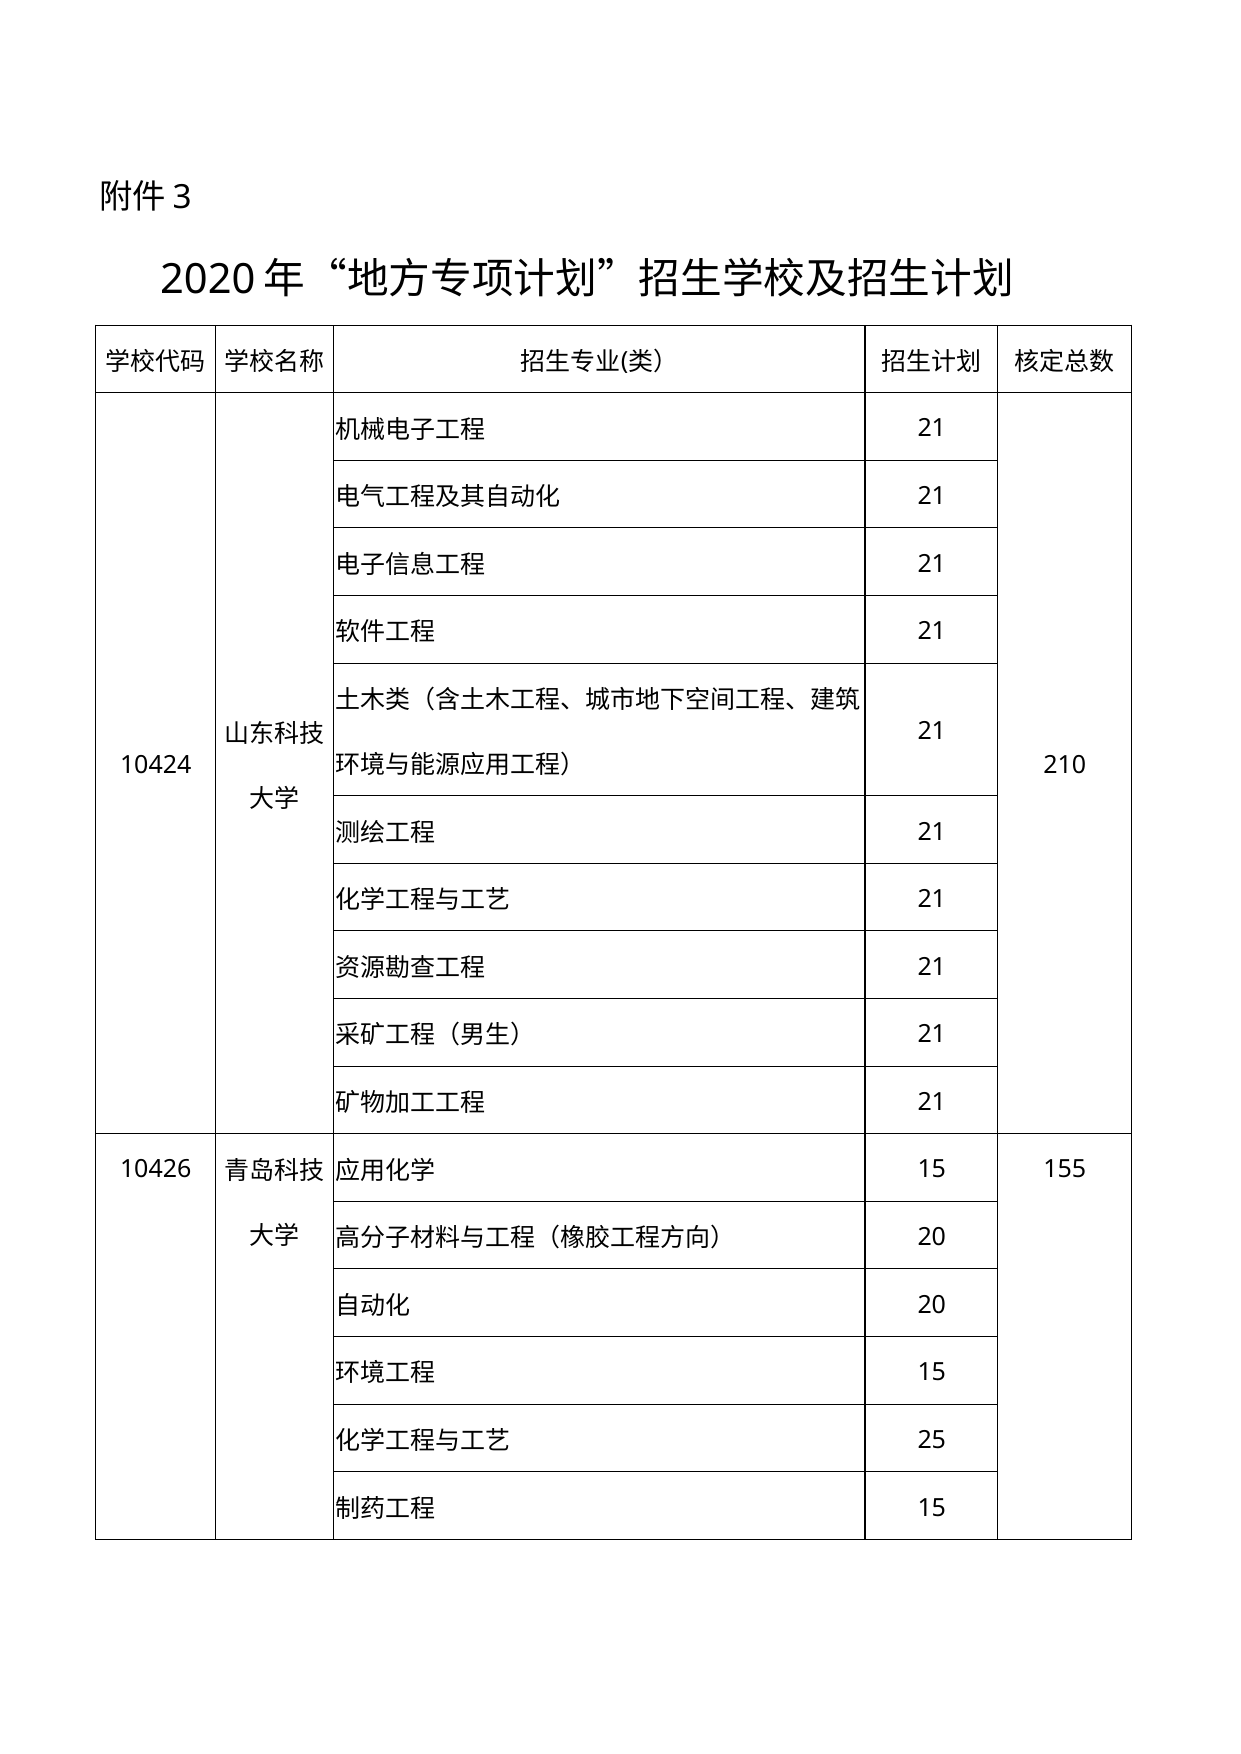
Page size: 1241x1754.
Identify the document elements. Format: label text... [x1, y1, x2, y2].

table_cell 20 [866, 1269, 997, 1336]
table_cell 21 [866, 864, 997, 930]
table_header 招生计划 [866, 326, 997, 392]
text 附件3 [99, 162, 1053, 227]
table_cell 机械电子工程 [334, 393, 864, 460]
table_cell 高分子材料与工程（橡胶工程方向） [334, 1202, 864, 1268]
table_header 招生专业(类） [334, 326, 864, 392]
table_cell 电气工程及其自动化 [334, 461, 864, 527]
table_cell 自动化 [334, 1269, 864, 1336]
table_header 核定总数 [998, 326, 1131, 392]
table_cell 化学工程与工艺 [334, 864, 864, 930]
table_cell 矿物加工工程 [334, 1067, 864, 1133]
table_cell 10426 [96, 1134, 215, 1539]
table_cell 21 [866, 664, 997, 795]
table_cell 环境工程 [334, 1337, 864, 1403]
table_cell 21 [866, 1067, 997, 1133]
table_cell 25 [866, 1405, 997, 1471]
table_cell 应用化学 [334, 1134, 864, 1201]
text 2020年“地方专项计划”招生学校及招生计划 [99, 243, 1053, 308]
table_cell 资源勘查工程 [334, 931, 864, 998]
table_cell 21 [866, 999, 997, 1066]
table_cell 21 [866, 393, 997, 460]
table_cell 155 [998, 1134, 1131, 1539]
table_cell 采矿工程（男生） [334, 999, 864, 1066]
table_cell 15 [866, 1472, 997, 1539]
table_cell 电子信息工程 [334, 528, 864, 595]
table_cell 21 [866, 596, 997, 662]
table_cell 20 [866, 1202, 997, 1268]
table_cell 制药工程 [334, 1472, 864, 1539]
table_cell 21 [866, 931, 997, 998]
table_cell 21 [866, 796, 997, 863]
table_cell 15 [866, 1337, 997, 1403]
table_cell 测绘工程 [334, 796, 864, 863]
table_cell 青岛科技大学 [216, 1134, 333, 1539]
table_cell 10424 [96, 393, 215, 1133]
table_header 学校名称 [216, 326, 333, 392]
table_cell 210 [998, 393, 1131, 1133]
table_cell 21 [866, 461, 997, 527]
table_cell 土木类（含土木工程、城市地下空间工程、建筑环境与能源应用工程） [334, 664, 864, 795]
table_cell 软件工程 [334, 596, 864, 662]
table_header 学校代码 [96, 326, 215, 392]
table_cell 山东科技大学 [216, 393, 333, 1133]
table_cell 化学工程与工艺 [334, 1405, 864, 1471]
table_cell 21 [866, 528, 997, 595]
table_cell 15 [866, 1134, 997, 1201]
